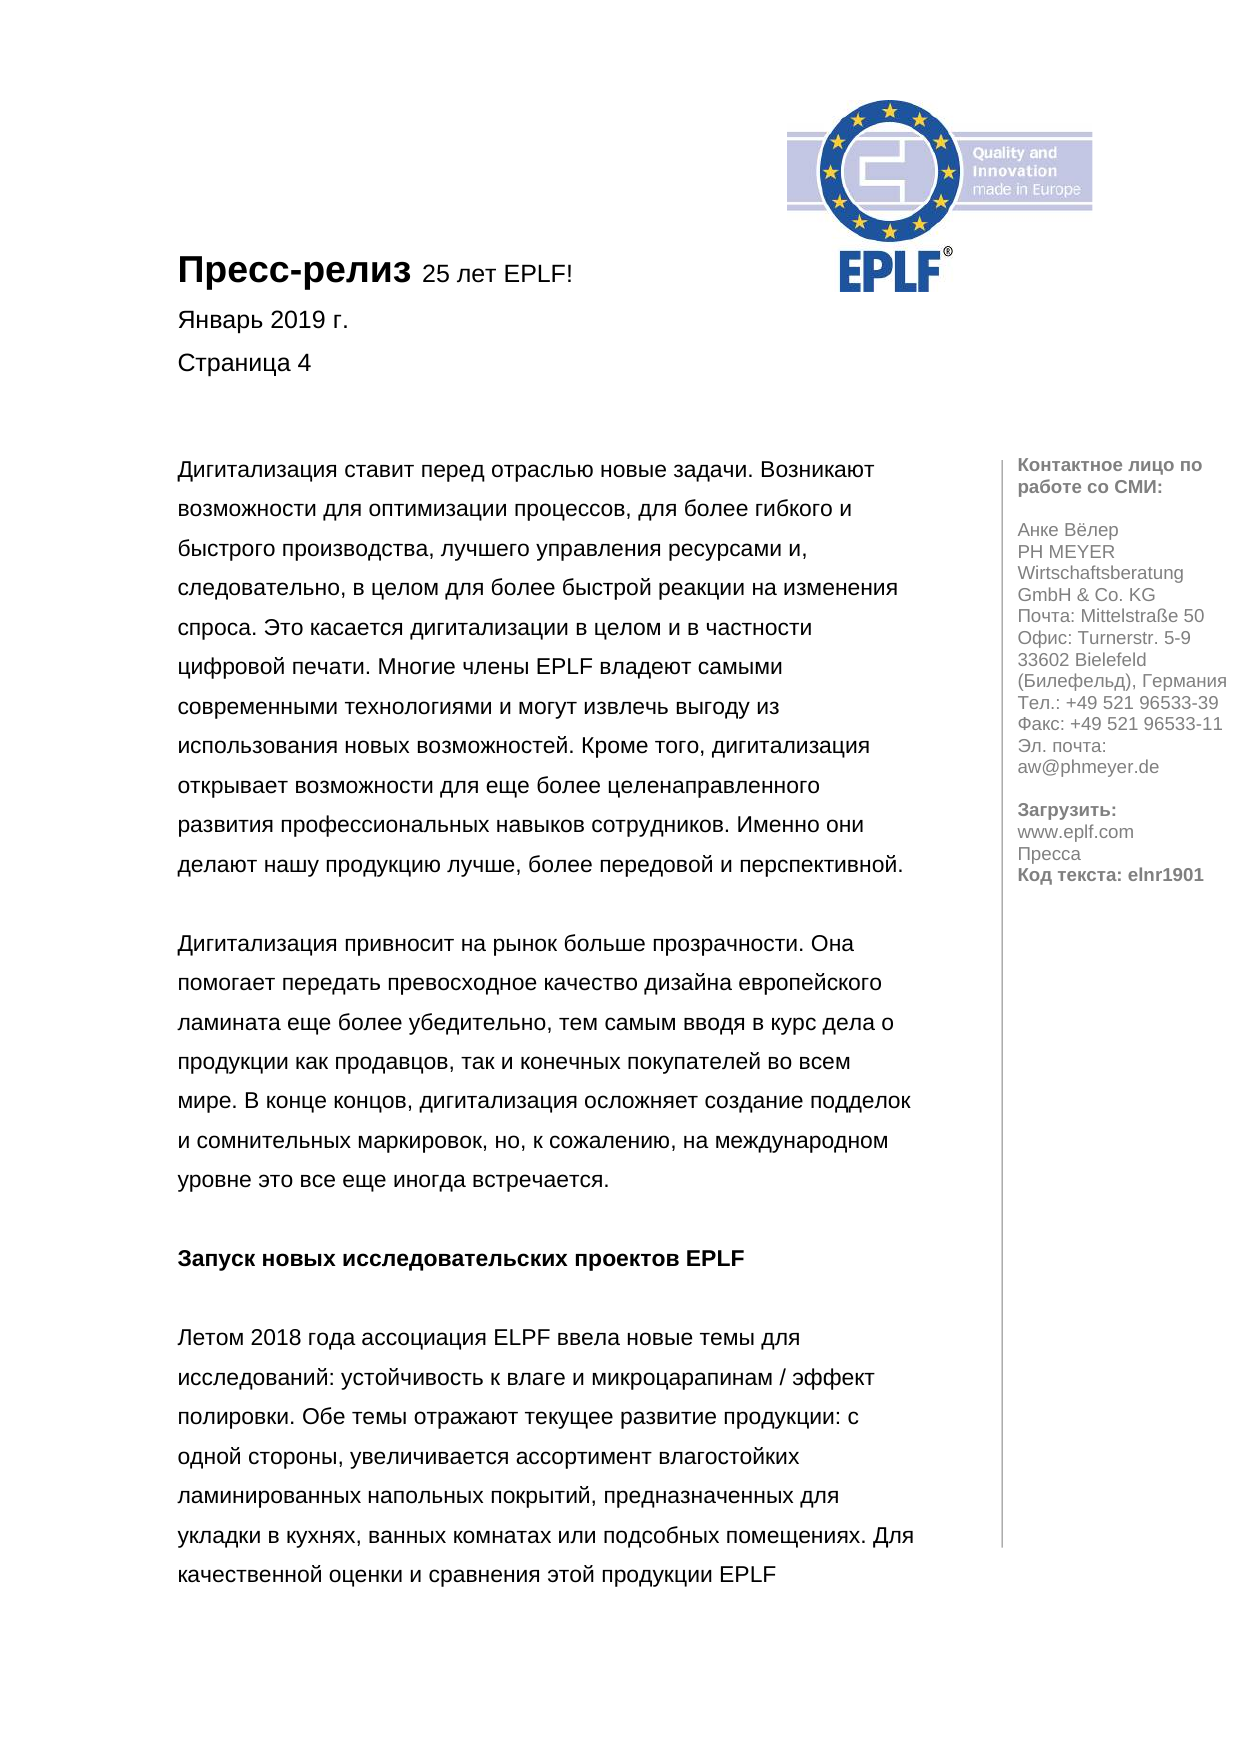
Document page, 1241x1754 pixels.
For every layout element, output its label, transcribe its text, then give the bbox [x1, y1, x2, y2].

picture [787, 100, 1093, 292]
text Дигитализация привносит на рынок больше прозрачности. Она помогает передать превосходное качество дизайна европейского ламината еще более убедительно, тем самым вводя в курс дела о продукции как продавцов, так и конечных покупателей во всем мире. В конце концов, дигитализация осложняет создание подделок и сомнительных маркировок, но, к сожалению, на международном уровне это все еще иногда встречается. [177, 929, 916, 1193]
text Дигитализация ставит перед отраслью новые задачи. Возникают возможности для оптимизации процессов, для более гибкого и быстрого производства, лучшего управления ресурсами и, следовательно, в целом для более быстрой реакции на изменения спроса. Это касается дигитализации в целом и в частности цифровой печати. Многие члены EPLF владеют самыми современными технологиями и могут извлечь выгоду из использования новых возможностей. Кроме того, дигитализация открывает возможности для еще более целенаправленного развития профессиональных навыков сотрудников. Именно они делают нашу продукцию лучше, более передовой и перспективной. [177, 456, 916, 877]
text Запуск новых исследовательских проектов EPLF [177, 1245, 916, 1272]
